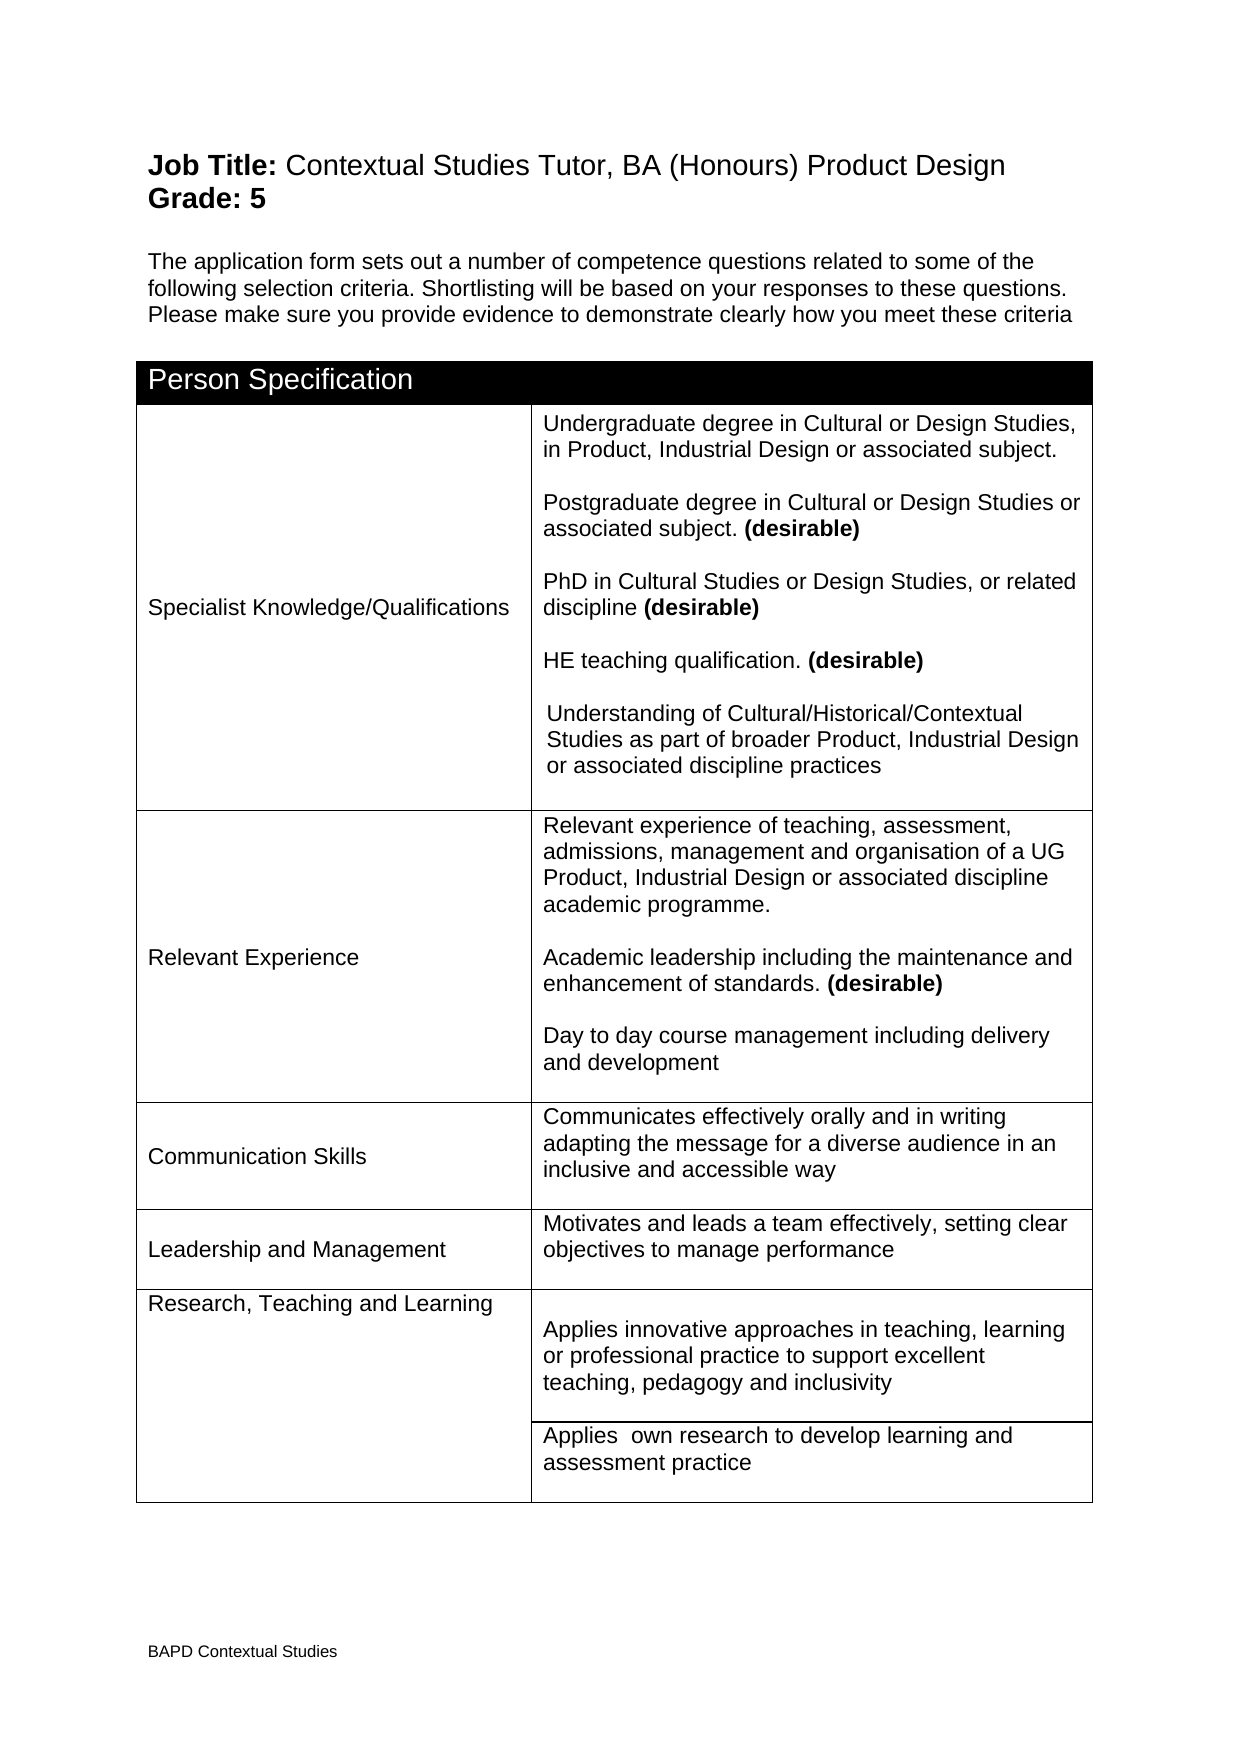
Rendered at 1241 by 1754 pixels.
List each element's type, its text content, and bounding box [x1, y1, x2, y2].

text Grade: 5 [148, 181, 1092, 215]
table_cell Communication Skills [137, 1103, 531, 1208]
table_cell Relevant Experience [137, 811, 531, 1102]
text The application form sets out a number of competence questions related to some of the following selection criteria. Shortlisting will be based on your responses to these questions. Please make sure you provide evidence to demonstrate clearly how you meet these criteria [148, 248, 1092, 327]
table_cell Relevant experience of teaching, assessment, admissions, management and organisation of a UG Product, Industrial Design or associated discipline academic programme. Academic leadership including the maintenance and enhancement of standards. (desirable) Day to day course management including delivery and development [532, 811, 1092, 1102]
table_cell Research, Teaching and Learning [137, 1290, 531, 1502]
table_cell Applies own research to develop learning and assessment practice [532, 1423, 1092, 1502]
table_cell Motivates and leads a team effectively, setting clear objectives to manage performance [532, 1210, 1092, 1289]
table_cell Communicates effectively orally and in writing adapting the message for a diverse audience in an inclusive and accessible way [532, 1103, 1092, 1208]
text Job Title: Contextual Studies Tutor, BA (Honours) Product Design [148, 148, 1092, 181]
table_header Person Specification [137, 362, 1092, 404]
table_cell Leadership and Management [137, 1210, 531, 1289]
table_cell Undergraduate degree in Cultural or Design Studies, in Product, Industrial Design or associated subject. Postgraduate degree in Cultural or Design Studies or associated subject. (desirable) PhD in Cultural Studies or Design Studies, or related discipline (desirable) HE teaching qualification. (desirable) Understanding of Cultural/Historical/Contextual Studies as part of broader Product, Industrial Design or associated discipline practices [532, 405, 1092, 810]
table_cell Specialist Knowledge/Qualifications [137, 405, 531, 810]
table_cell Applies innovative approaches in teaching, learning or professional practice to support excellent teaching, pedagogy and inclusivity [532, 1290, 1092, 1421]
